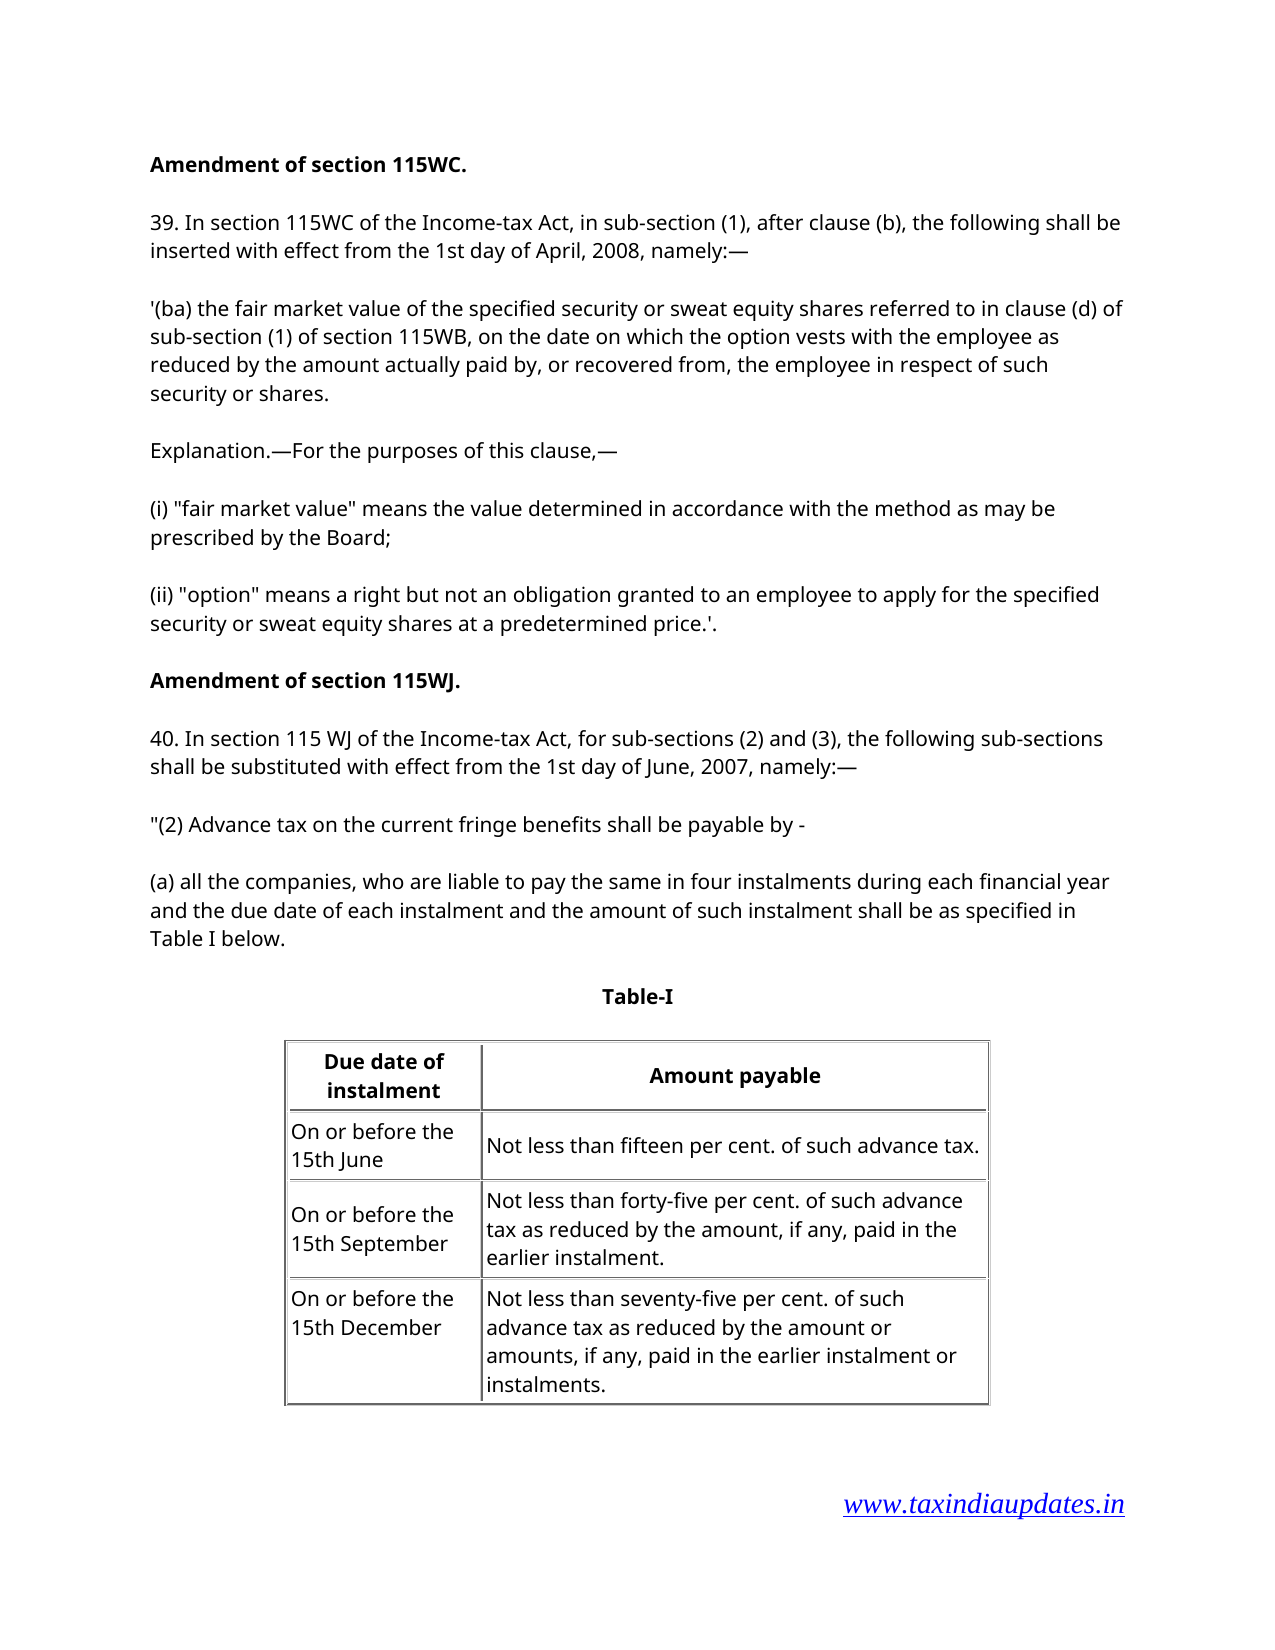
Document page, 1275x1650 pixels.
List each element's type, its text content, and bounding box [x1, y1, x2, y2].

text "(2) Advance tax on the current fringe benefits shall be payable by - [150, 810, 1125, 838]
text Explanation.—For the purposes of this clause,— [150, 437, 1125, 465]
table_cell Not less than seventy-five per cent. of such advance tax as reduced by the amount or amounts, if any, paid in the earlier instalment or instalments. [481, 1276, 988, 1403]
table_cell On or before the 15th June [288, 1109, 480, 1178]
text (a) all the companies, who are liable to pay the same in four instalments during each financial year and the due date of each instalment and the amount of such instalment shall be as specified in Table I below. [150, 867, 1125, 953]
text Amendment of section 115WC. [150, 150, 1125, 178]
table_cell On or before the 15th December [288, 1276, 481, 1403]
text (i) "fair market value" means the value determined in accordance with the method as may be prescribed by the Board; [150, 494, 1125, 551]
text '(ba) the fair market value of the specified security or sweat equity shares referred to in clause (d) of sub-section (1) of section 115WB, on the date on which the option vests with the employee as reduced by the amount actually paid by, or recovered from, the employee in respect of such security or shares. [150, 294, 1125, 407]
table_cell Not less than fifteen per cent. of such advance tax. [483, 1109, 988, 1178]
text 40. In section 115 WJ of the Income-tax Act, for sub-sections (2) and (3), the following sub-sections shall be substituted with effect from the 1st day of June, 2007, namely:— [150, 724, 1125, 781]
table_cell Not less than forty-five per cent. of such advance tax as reduced by the amount, if any, paid in the earlier instalment. [483, 1179, 988, 1276]
text Amendment of section 115WJ. [150, 666, 1125, 695]
text 39. In section 115WC of the Income-tax Act, in sub-section (1), after clause (b), the following shall be inserted with effect from the 1st day of April, 2008, namely:— [150, 208, 1125, 264]
table_header Due date of instalment [288, 1043, 481, 1109]
text Table-I [150, 982, 1125, 1010]
table_header Amount payable [481, 1043, 988, 1109]
text (ii) "option" means a right but not an obligation granted to an employee to apply for the specified security or sweat equity shares at a predetermined price.'. [150, 580, 1125, 637]
table_cell On or before the 15th September [288, 1179, 480, 1276]
